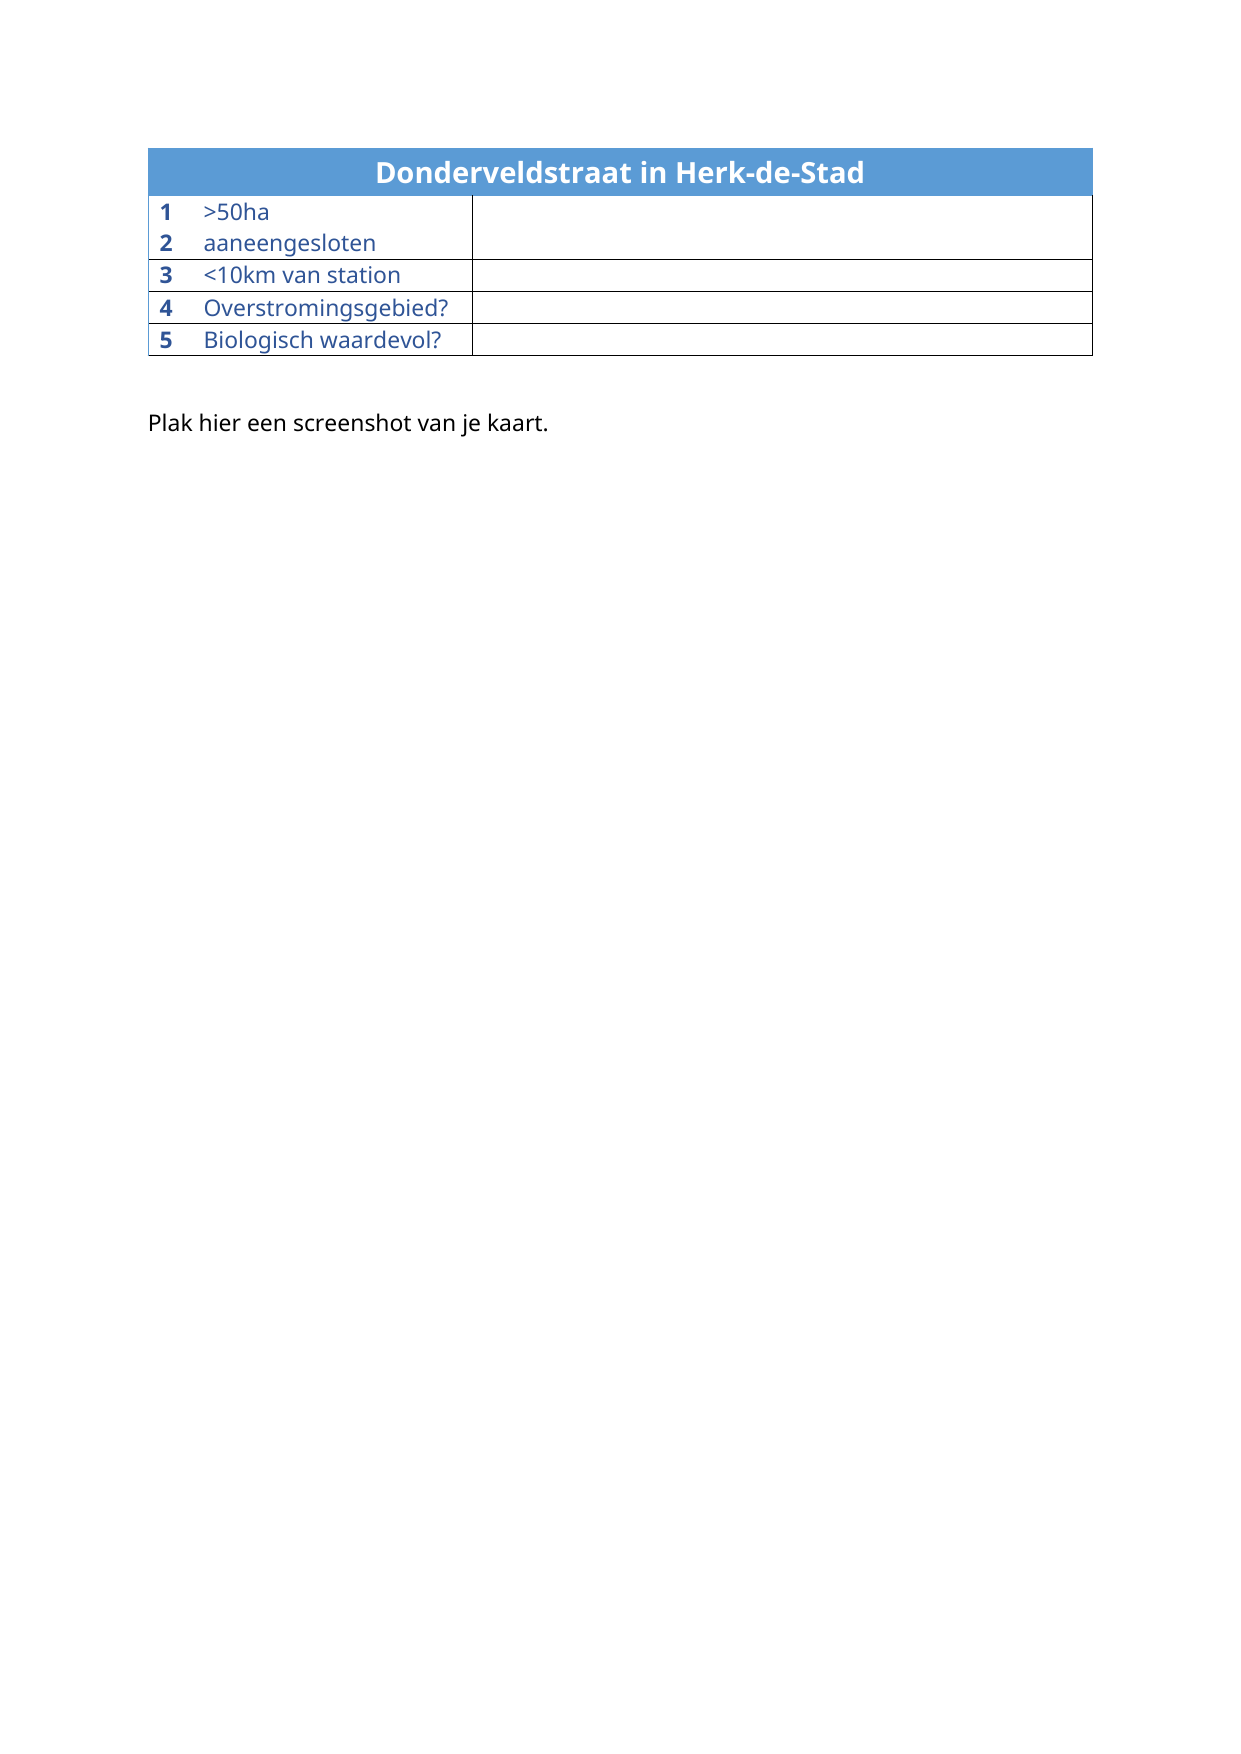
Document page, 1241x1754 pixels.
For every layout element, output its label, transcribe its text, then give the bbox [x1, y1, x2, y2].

table_cell 3 [149, 260, 192, 291]
table_cell 5 [149, 324, 192, 355]
table_cell <10km van station [192, 260, 472, 291]
text Plak hier een screenshot van je kaart. [148, 407, 1093, 438]
table_cell >50ha aaneengesloten [192, 196, 472, 258]
table_cell [473, 324, 1092, 355]
table_cell [473, 196, 1092, 258]
table_cell 1 2 [149, 196, 192, 258]
table_cell [473, 260, 1092, 291]
table_cell Overstromingsgebied? [192, 292, 472, 323]
table_header Donderveldstraat in Herk-de-Stad [149, 149, 1092, 195]
table_cell Biologisch waardevol? [192, 324, 472, 355]
table_cell [473, 292, 1092, 323]
table_cell 4 [149, 292, 192, 323]
